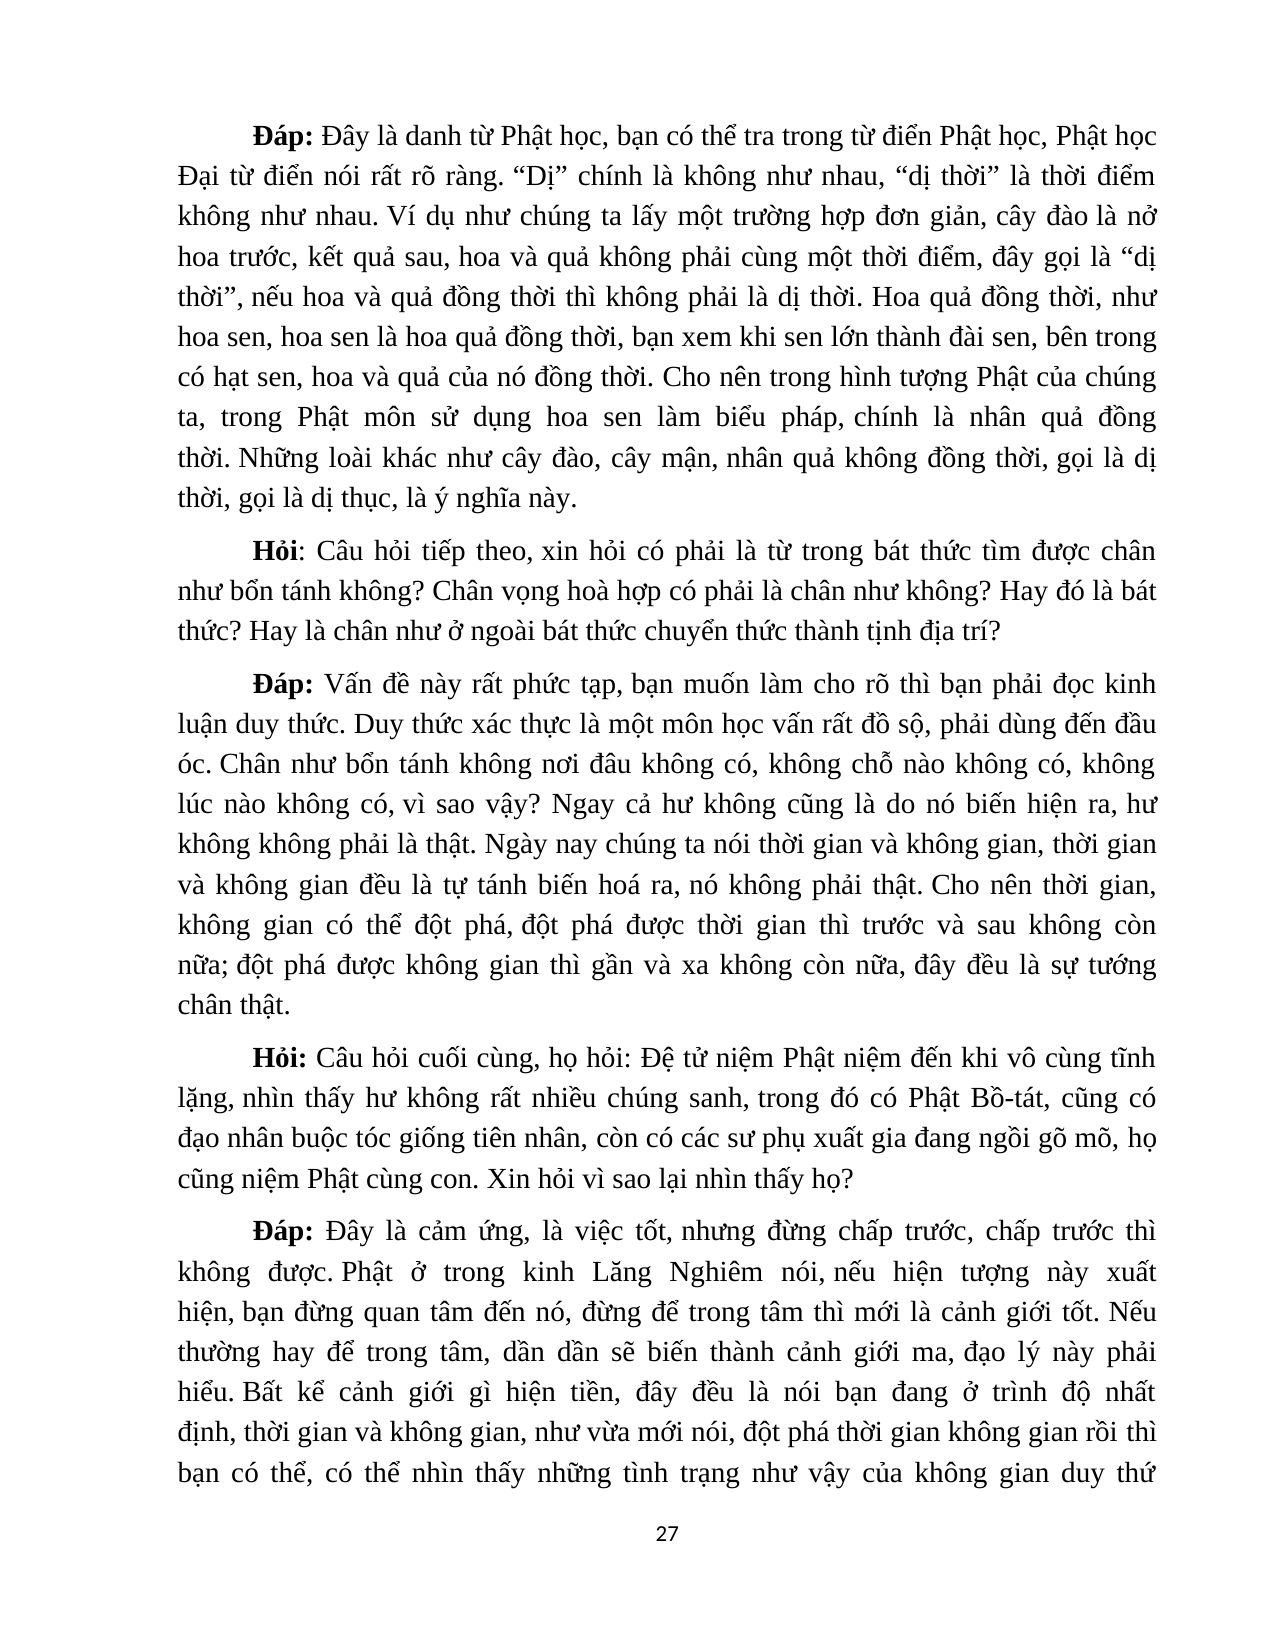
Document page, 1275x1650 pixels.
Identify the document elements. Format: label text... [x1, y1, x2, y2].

text Hỏi: Câu hỏi tiếp theo, xin hỏi có phải là từ trong bát thức tìm được chân như bổn tánh không? Chân vọng hoà hợp có phải là chân như không? Hay đó là bát thức? Hay là chân như ở ngoài bát thức chuyển thức thành tịnh địa trí? [177, 533, 1157, 647]
text Đáp: Đây là danh từ Phật học, bạn có thể tra trong từ điển Phật học, Phật học Đại từ điển nói rất rõ ràng. “Dị” chính là không như nhau, “dị thời” là thời điểm không như nhau. Ví dụ như chúng ta lấy một trường hợp đơn giản, cây đào là nở hoa trước, kết quả sau, hoa và quả không phải cùng một thời điểm, đây gọi là “dị thời”, nếu hoa và quả đồng thời thì không phải là dị thời. Hoa quả đồng thời, như hoa sen, hoa sen là hoa quả đồng thời, bạn xem khi sen lớn thành đài sen, bên trong có hạt sen, hoa và quả của nó đồng thời. Cho nên trong hình tượng Phật của chúng ta, trong Phật môn sử dụng hoa sen làm biểu pháp, chính là nhân quả đồng thời. Những loài khác như cây đào, cây mận, nhân quả không đồng thời, gọi là dị thời, gọi là dị thục, là ý nghĩa này. [177, 118, 1157, 513]
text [177, 1213, 1157, 1488]
text Đáp: Vấn đề này rất phức tạp, bạn muốn làm cho rõ thì bạn phải đọc kinh luận duy thức. Duy thức xác thực là một môn học vấn rất đồ sộ, phải dùng đến đầu óc. Chân như bổn tánh không nơi đâu không có, không chỗ nào không có, không lúc nào không có, vì sao vậy? Ngay cả hư không cũng là do nó biến hiện ra, hư không không phải là thật. Ngày nay chúng ta nói thời gian và không gian, thời gian và không gian đều là tự tánh biến hoá ra, nó không phải thật. Cho nên thời gian, không gian có thể đột phá, đột phá được thời gian thì trước và sau không còn nữa; đột phá được không gian thì gần và xa không còn nữa, đây đều là sự tướng chân thật. [177, 666, 1157, 1021]
text Hỏi: Câu hỏi cuối cùng, họ hỏi: Đệ tử niệm Phật niệm đến khi vô cùng tĩnh lặng, nhìn thấy hư không rất nhiều chúng sanh, trong đó có Phật Bồ-tát, cũng có đạo nhân buộc tóc giống tiên nhân, còn có các sư phụ xuất gia đang ngồi gõ mõ, họ cũng niệm Phật cùng con. Xin hỏi vì sao lại nhìn thấy họ? [177, 1040, 1157, 1194]
